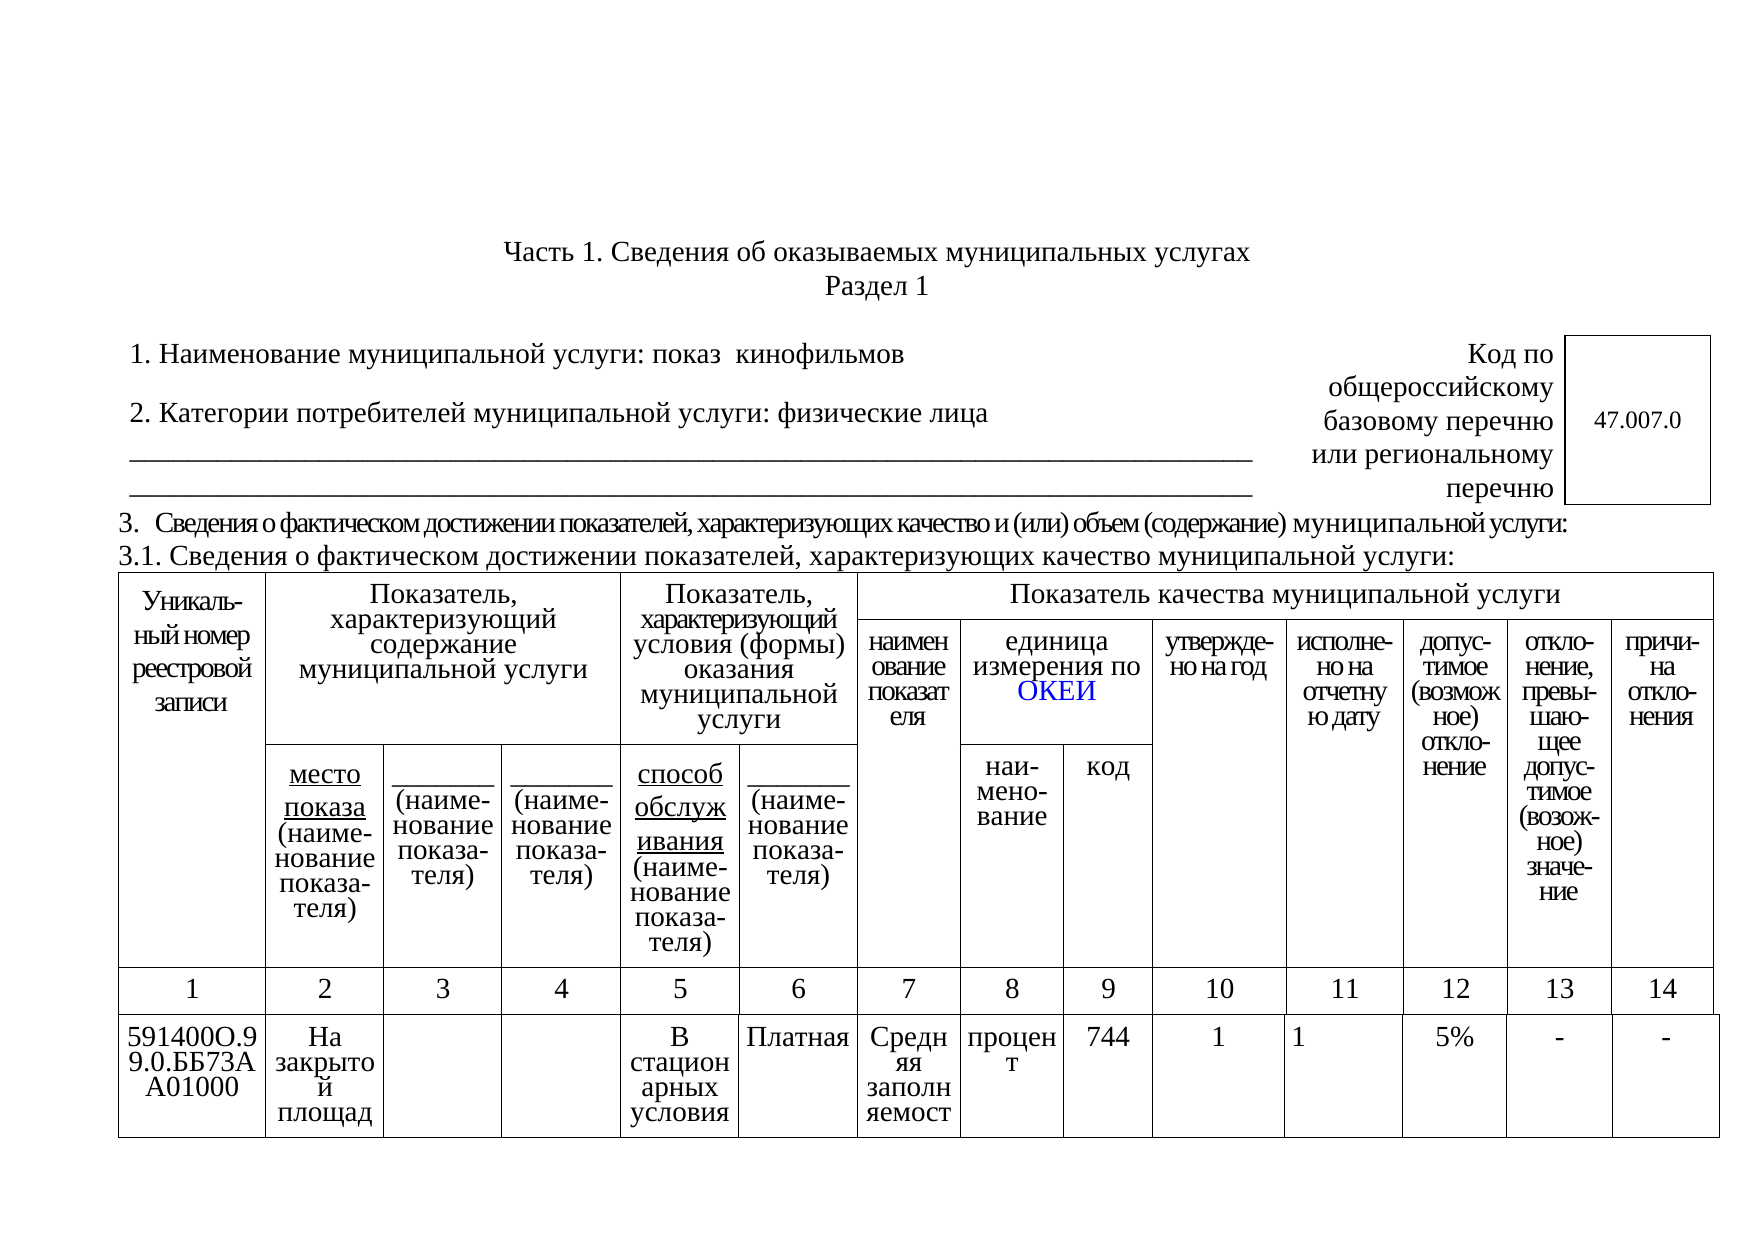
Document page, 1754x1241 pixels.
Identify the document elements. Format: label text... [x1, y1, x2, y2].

table_cell 10 [1153, 968, 1286, 1014]
table_cell 11 [1287, 968, 1403, 1014]
table_header Показатель качества муниципальной услуги [858, 573, 1713, 619]
text 3. Сведения о фактическом достижении показателей, характеризующих качество и (или) объем (содержание) муниципальной услуги: [118, 505, 1636, 538]
table_cell место показа (наиме-нование показа-теля) [266, 745, 383, 967]
table_header 47.007.0 [1566, 336, 1710, 504]
table_cell 3 [384, 968, 501, 1014]
table_cell 5% [1403, 1015, 1506, 1137]
table_cell процент [961, 1015, 1063, 1137]
table_cell _______ (наиме-нование показа-теля) [502, 745, 620, 967]
text 3.1. Сведения о фактическом достижении показателей, характеризующих качество муниципальной услуги: [118, 538, 1636, 572]
table_header Код по общероссийскому базовому перечню или региональному перечню [1273, 335, 1564, 504]
table_cell _____________________________________________________________________________ [118, 464, 1273, 504]
table_header Показатель, характеризующий содержание муниципальной услуги [266, 573, 620, 744]
table_cell 2. Категории потребителей муниципальной услуги: физические лица [118, 394, 1273, 429]
table_cell 2 [266, 968, 383, 1014]
table_header 1. Наименование муниципальной услуги: показ кинофильмов [118, 335, 1273, 394]
table_cell Платная [739, 1015, 857, 1137]
table_cell допус-тимое (возможное) откло-нение [1404, 620, 1507, 967]
table_cell [502, 1015, 620, 1137]
table_cell исполне-но на отчетную дату [1287, 620, 1403, 967]
table_cell способ обслуживания (наиме-нование показа-теля) [621, 745, 739, 967]
table_cell 5 [621, 968, 739, 1014]
table_cell 13 [1508, 968, 1611, 1014]
table_header Показатель, характеризующий условия (формы) оказания муниципальной услуги [621, 573, 857, 744]
table_cell 744 [1064, 1015, 1152, 1137]
table_cell единица измерения по ОКЕИ [961, 620, 1152, 744]
table_cell откло-нение, превы-шаю-щее допус-тимое (возож-ное) значе-ние [1508, 620, 1611, 967]
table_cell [858, 1015, 960, 1137]
table_cell _______ (наиме-нование показа-теля) [740, 745, 857, 967]
table_cell 1 [119, 968, 265, 1014]
table_cell 6 [740, 968, 857, 1014]
table_cell 14 [1612, 968, 1713, 1014]
table_cell причи-на откло-нения [1612, 620, 1713, 967]
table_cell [621, 1015, 738, 1137]
table_cell 9 [1064, 968, 1152, 1014]
table_cell наименование показателя [858, 620, 960, 967]
table_cell [384, 1015, 501, 1137]
table_cell _______ (наиме-нование показа-теля) [384, 745, 501, 967]
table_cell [266, 1015, 383, 1137]
table_cell наи-мено-вание [961, 745, 1063, 967]
table_header Уникаль-ный номер реестровой записи [119, 573, 265, 967]
table_cell 8 [961, 968, 1063, 1014]
table_cell 1 [1285, 1015, 1402, 1137]
table_cell 12 [1404, 968, 1507, 1014]
table_cell 4 [502, 968, 620, 1014]
text Часть 1. Сведения об оказываемых муниципальных услугах [118, 234, 1636, 268]
table_cell - [1613, 1015, 1719, 1137]
table_cell - [1507, 1015, 1612, 1137]
table_cell утвержде-но на год [1153, 620, 1286, 967]
table_cell _____________________________________________________________________________ [118, 429, 1273, 464]
text Раздел 1 [118, 268, 1636, 301]
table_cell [119, 1015, 265, 1137]
table_cell код [1064, 745, 1152, 967]
table_cell 7 [858, 968, 960, 1014]
table_cell 1 [1153, 1015, 1284, 1137]
